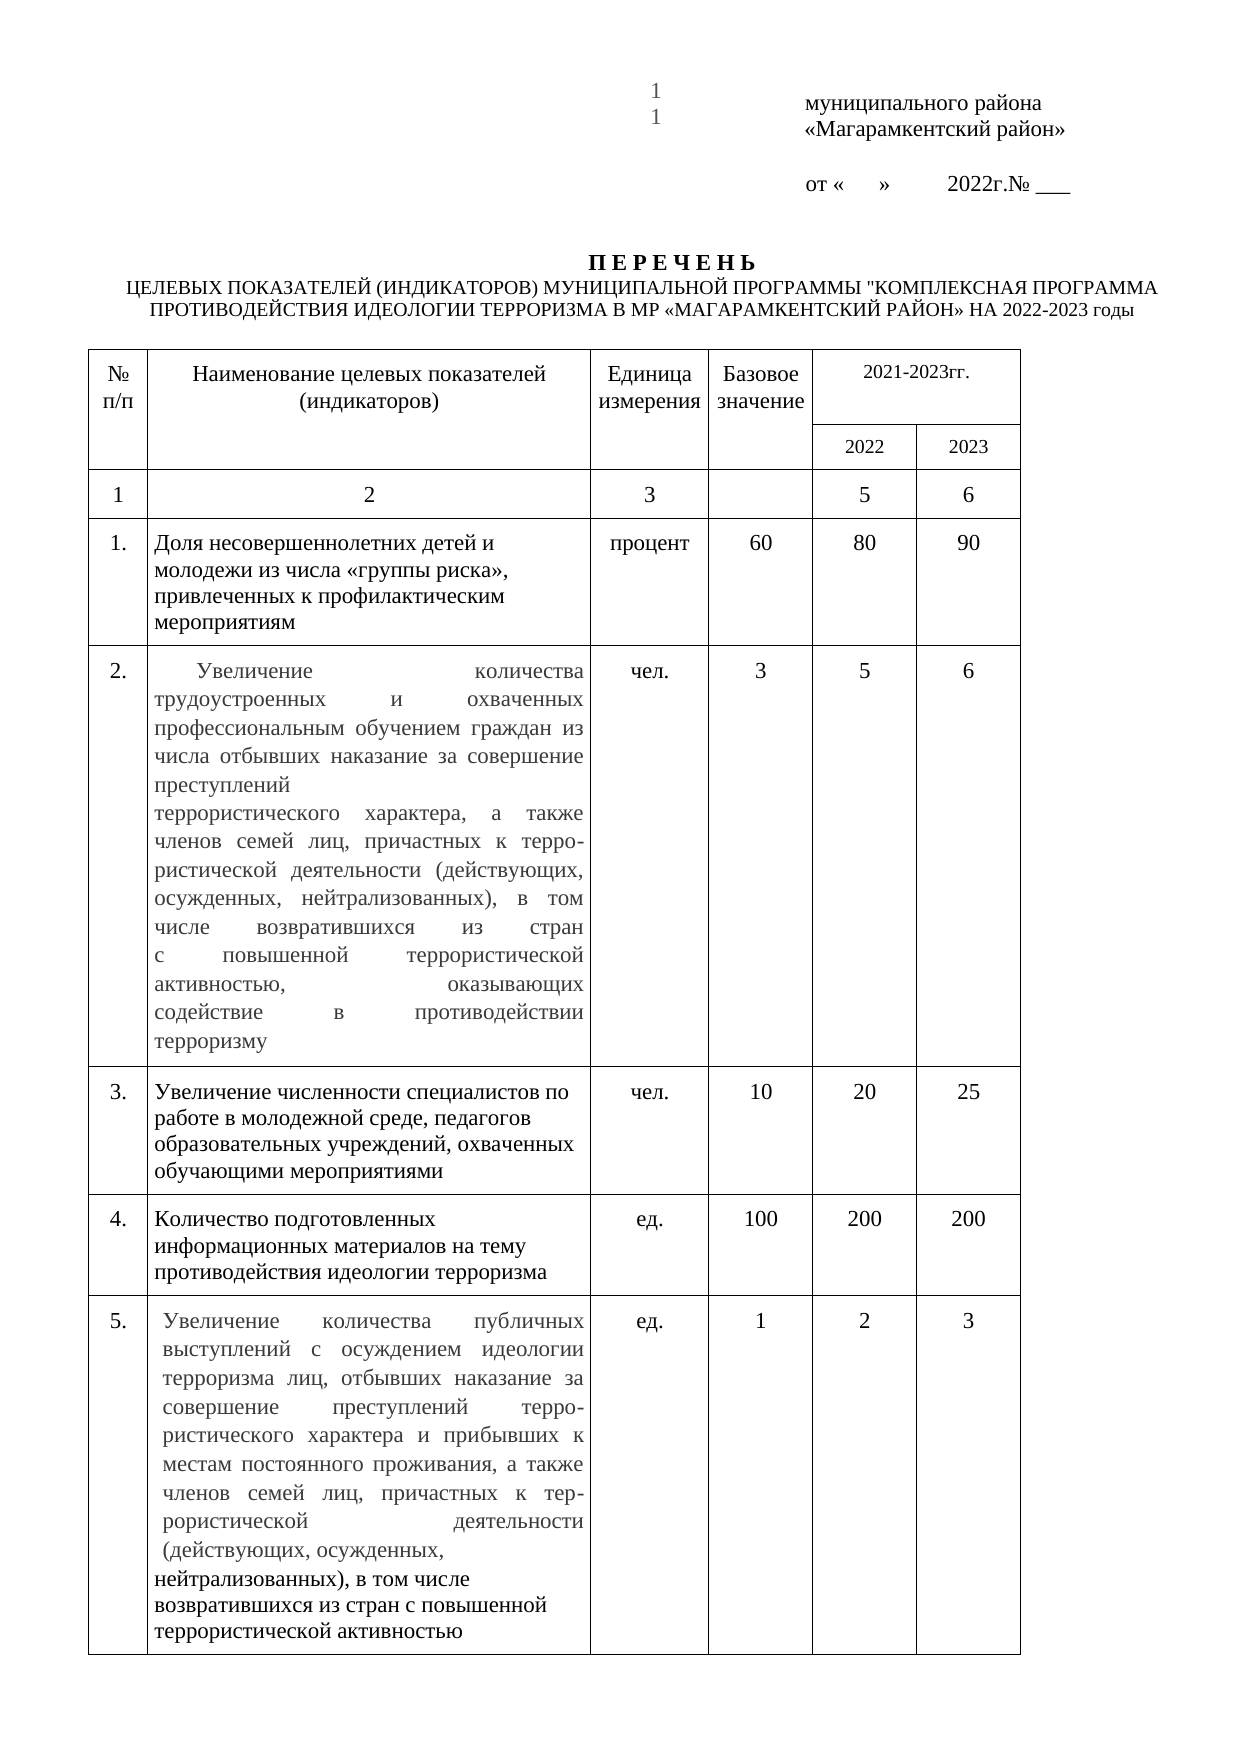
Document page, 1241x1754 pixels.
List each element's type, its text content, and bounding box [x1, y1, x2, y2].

table_header Наименование целевых показателей (индикаторов) [148, 350, 590, 469]
table_cell 5 [813, 646, 916, 1066]
table_cell 1 [709, 1296, 812, 1654]
table_cell 20 [813, 1067, 916, 1194]
table_cell Доля несовершеннолетних детей и молодежи из числа «группы риска», привлеченных к профилактическим мероприятиям [148, 519, 590, 645]
table_cell 3 [591, 470, 708, 518]
table_cell 2022 [813, 425, 916, 469]
text «Магарамкентский район» [148, 115, 1152, 141]
table_cell 200 [813, 1195, 916, 1295]
table_cell 4. [89, 1195, 147, 1295]
table_cell Увеличение численности специалистов по работе в молодежной среде, педагогов образовательных учреждений, охваченных обучающими мероприятиями [148, 1067, 590, 1194]
table_cell 100 [709, 1195, 812, 1295]
table_cell 1 [89, 470, 147, 518]
table_cell 1. [89, 519, 147, 645]
table_cell 10 [709, 1067, 812, 1194]
table_header 2021-2023гг. [813, 350, 1020, 424]
text муниципального района [148, 89, 1152, 115]
table_cell Количество подготовленных информационных материалов на тему противодействия идеологии терроризма [148, 1195, 590, 1295]
table_cell [709, 470, 812, 518]
table_cell ед. [591, 1296, 708, 1654]
table_cell 90 [917, 519, 1020, 645]
table_header Единица измерения [591, 350, 708, 469]
table_cell чел. [591, 646, 708, 1066]
table_cell 3 [917, 1296, 1020, 1654]
text от « » 2022г.№ ___ [148, 170, 1152, 196]
table_cell 2023 [917, 425, 1020, 469]
table_header № п/п [89, 350, 147, 469]
table_cell 80 [813, 519, 916, 645]
table_cell 5 [813, 470, 916, 518]
table_cell чел. [591, 1067, 708, 1194]
table_cell 200 [917, 1195, 1020, 1295]
table_cell 3. [89, 1067, 147, 1194]
text П Е Р Е Ч Е Н Ь [89, 249, 1196, 276]
table_cell 3 [709, 646, 812, 1066]
table_cell [709, 424, 812, 469]
table_cell 25 [917, 1067, 1020, 1194]
table_header Базовое значение [709, 350, 812, 424]
table_cell 6 [917, 470, 1020, 518]
text ЦЕЛЕВЫХ ПОКАЗАТЕЛЕЙ (ИНДИКАТОРОВ) МУНИЦИПАЛЬНОЙ ПРОГРАММЫ "КОМПЛЕКСНАЯ ПРОГРАММА ПРОТИВОДЕЙСТВИЯ ИДЕОЛОГИИ ТЕРРОРИЗМА В МР «МАГАРАМКЕНТСКИЙ РАЙОН» НА 2022-2023 годы [89, 276, 1196, 321]
table_cell 2 [148, 470, 590, 518]
table_cell 2. [89, 646, 147, 1066]
table_cell 2 [813, 1296, 916, 1654]
table_cell 6 [917, 646, 1020, 1066]
table_cell Увеличение количества публичных выступлений с осуждением идеологии терроризма лиц, отбывших наказание за совершение преступлений террористического характера и прибывших к местам постоянного проживания, а также членов семей лиц, причастных к террористической деятельности (действующих, осужденных, нейтрализованных), в том числе возвратившихся из стран с повышенной террористической активностью [148, 1296, 590, 1654]
table_cell процент [591, 519, 708, 645]
table_cell 60 [709, 519, 812, 645]
table_cell Увеличение количества трудоустроенных и охваченных профессиональным обучением граждан из числа отбывших наказание за совершение преступлений террористического характера, а также членов семей лиц, причастных к террористической деятельности (действующих, осужденных, нейтрализованных), в том числе возвратившихся из стран с повышенной террористической активностью, оказывающих содействие в противодействии терроризму [148, 646, 590, 1066]
table_cell 5. [89, 1296, 147, 1654]
table_cell ед. [591, 1195, 708, 1295]
